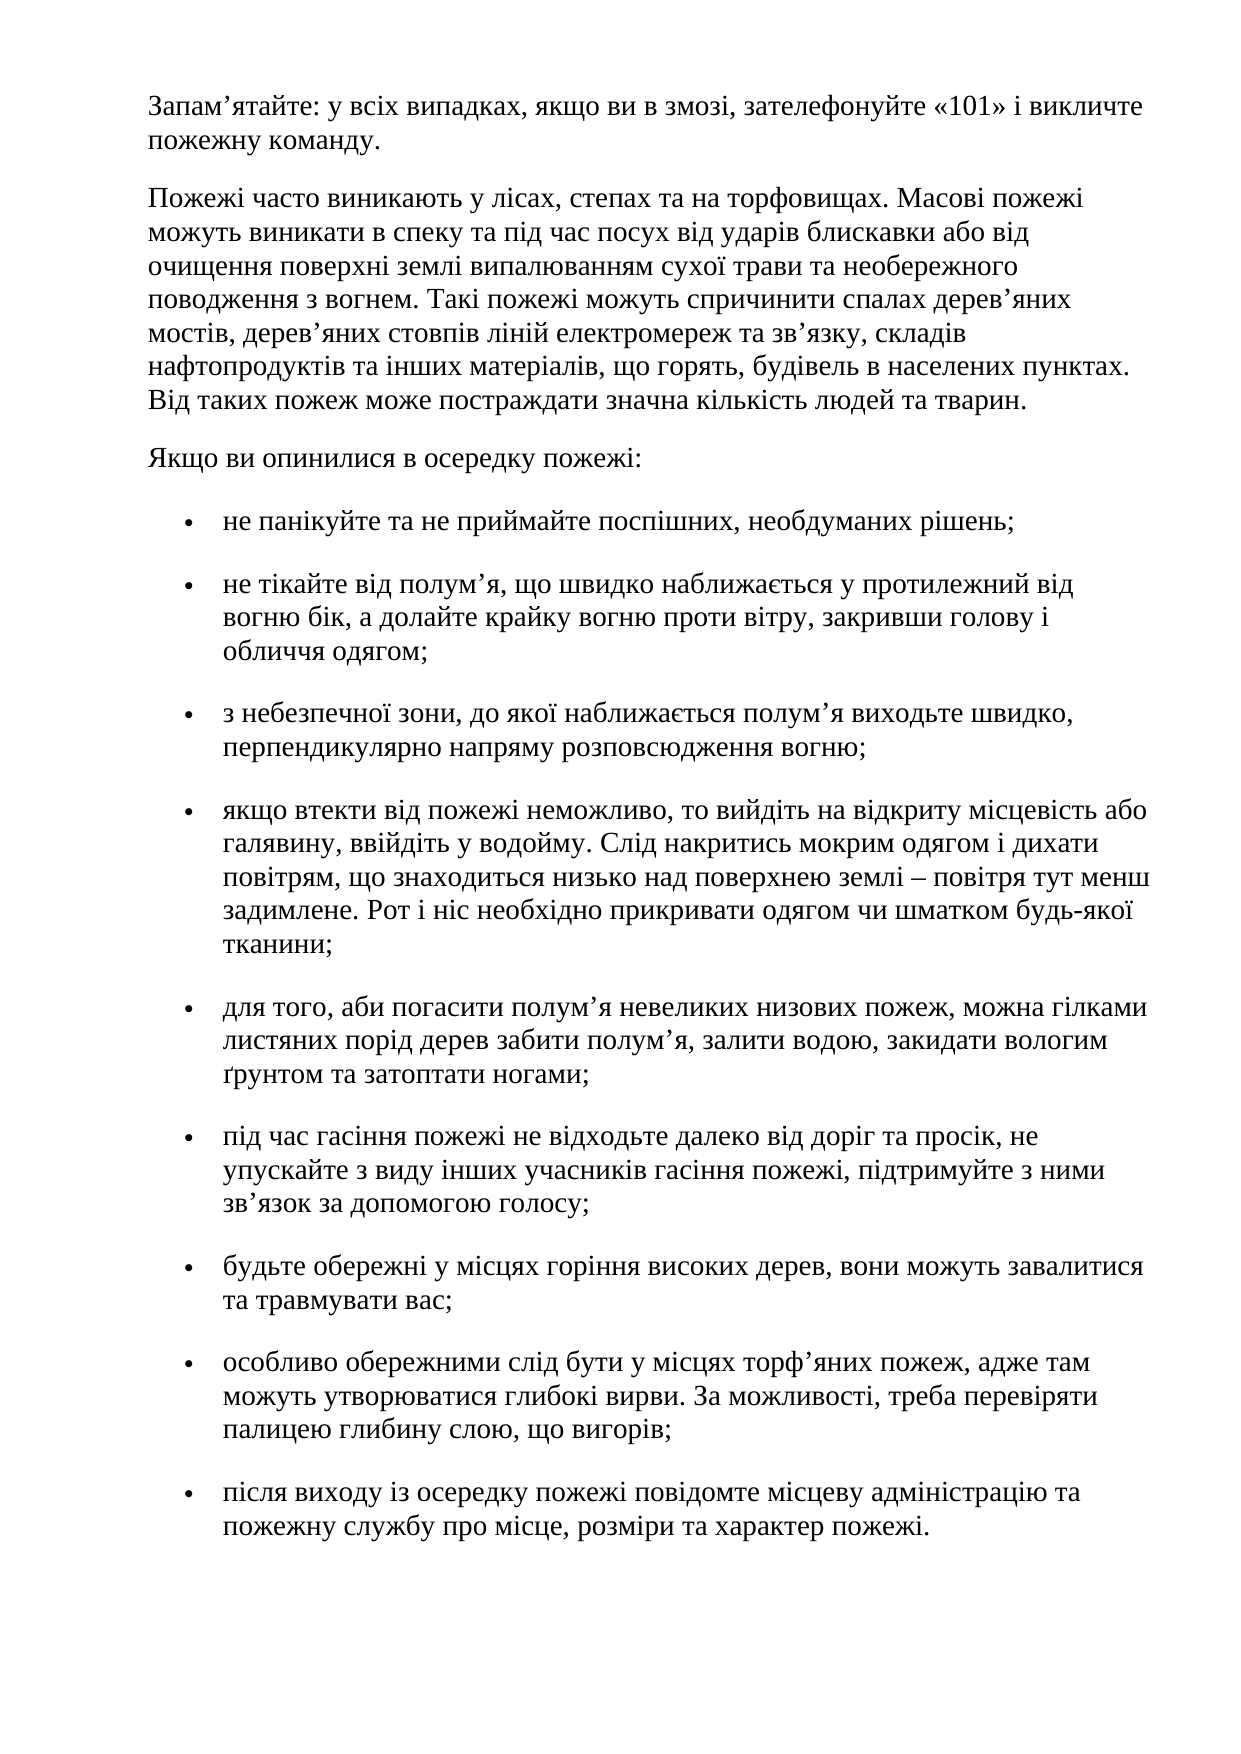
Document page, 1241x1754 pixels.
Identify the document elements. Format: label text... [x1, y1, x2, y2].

text Пожежі часто виникають у лісах, степах та на торфовищах. Масові пожежі можуть виникати в спеку та під час посух від ударів блискавки або від очищення поверхні землі випалюванням сухої трави та необережного поводження з вогнем. Такі пожежі можуть спричинити спалах дерев’яних мостів, дерев’яних стовпів ліній електромереж та зв’язку, складів нафтопродуктів та інших матеріалів, що горять, будівель в населених пунктах. Від таких пожеж може постраждати значна кількість людей та тварин. [148, 181, 1152, 415]
list з небезпечної зони, до якої наближається полум’я виходьте швидко, перпендикулярно напряму розповсюдження вогню; [185, 696, 1152, 763]
list під час гасіння пожежі не відходьте далеко від доріг та просік, не упускайте з виду інших учасників гасіння пожежі, підтримуйте з ними зв’язок за допомогою голосу; [185, 1118, 1152, 1219]
list будьте обережні у місцях горіння високих дерев, вони можуть завалитися та травмувати вас; [185, 1248, 1152, 1315]
list не тікайте від полум’я, що швидко наближається у протилежний від вогню бік, а долайте крайку вогню проти вітру, закривши голову і обличчя одягом; [185, 566, 1152, 666]
list після виходу із осередку пожежі повідомте місцеву адміністрацію та пожежну службу про місце, розміри та характер пожежі. [185, 1474, 1152, 1541]
list не панікуйте та не приймайте поспішних, необдуманих рішень; [185, 503, 1152, 537]
list якщо втекти від пожежі неможливо, то вийдіть на відкриту місцевість або галявину, ввійдіть у водойму. Слід накритись мокрим одягом і дихати повітрям, що знаходиться низько над поверхнею землі – повітря тут менш задимлене. Рот і ніс необхідно прикривати одягом чи шматком будь-якої тканини; [185, 792, 1152, 959]
list для того, аби погасити полум’я невеликих низових пожеж, можна гілками листяних порід дерев забити полум’я, залити водою, закидати вологим ґрунтом та затоптати ногами; [185, 989, 1152, 1089]
text Якщо ви опинилися в осередку пожежі: [148, 440, 1152, 474]
text Запам’ятайте: у всіх випадках, якщо ви в змозі, зателефонуйте «101» і викличте пожежну команду. [148, 88, 1152, 156]
list особливо обережними слід бути у місцях торф’яних пожеж, адже там можуть утворюватися глибокі вирви. За можливості, треба перевіряти палицею глибину слою, що вигорів; [185, 1344, 1152, 1445]
